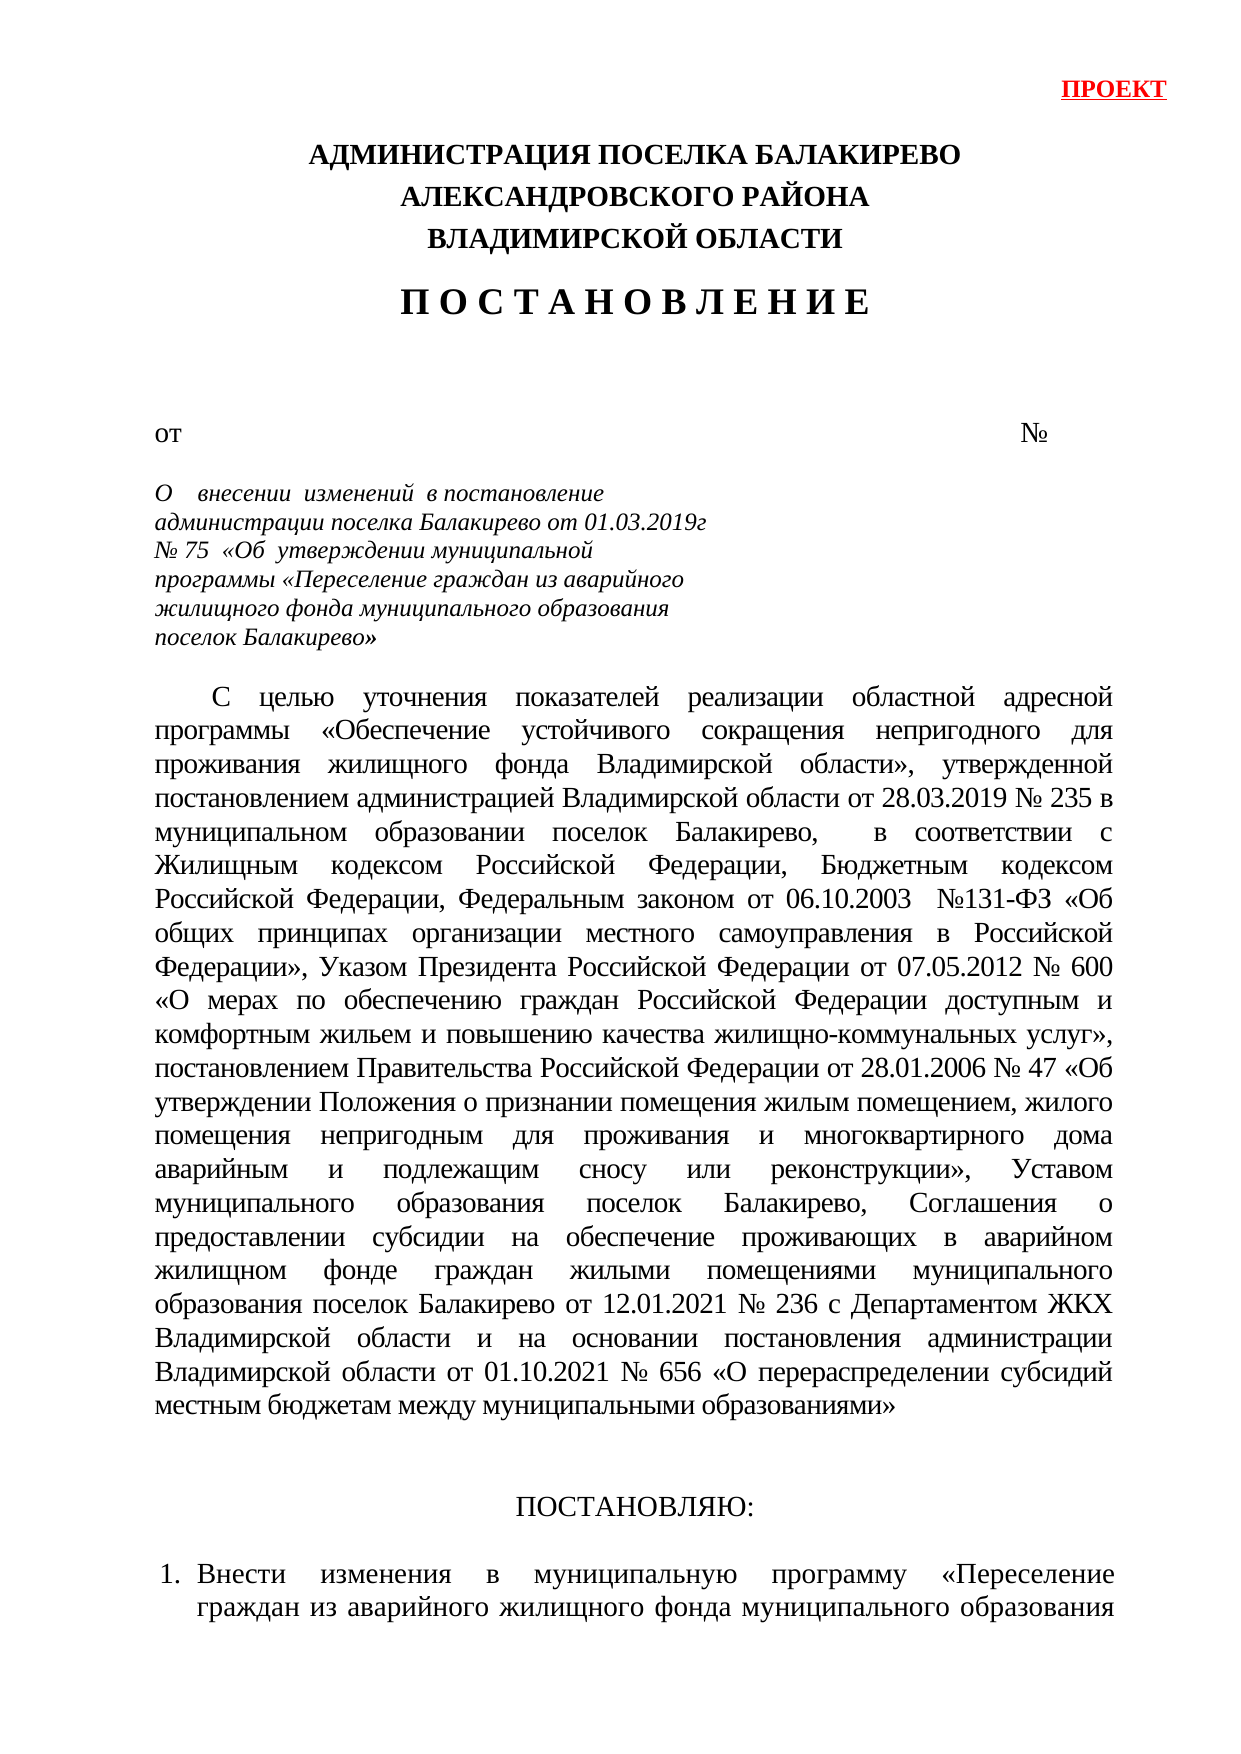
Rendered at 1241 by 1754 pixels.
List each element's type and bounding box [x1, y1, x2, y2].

table_header [143, 131, 1127, 1623]
